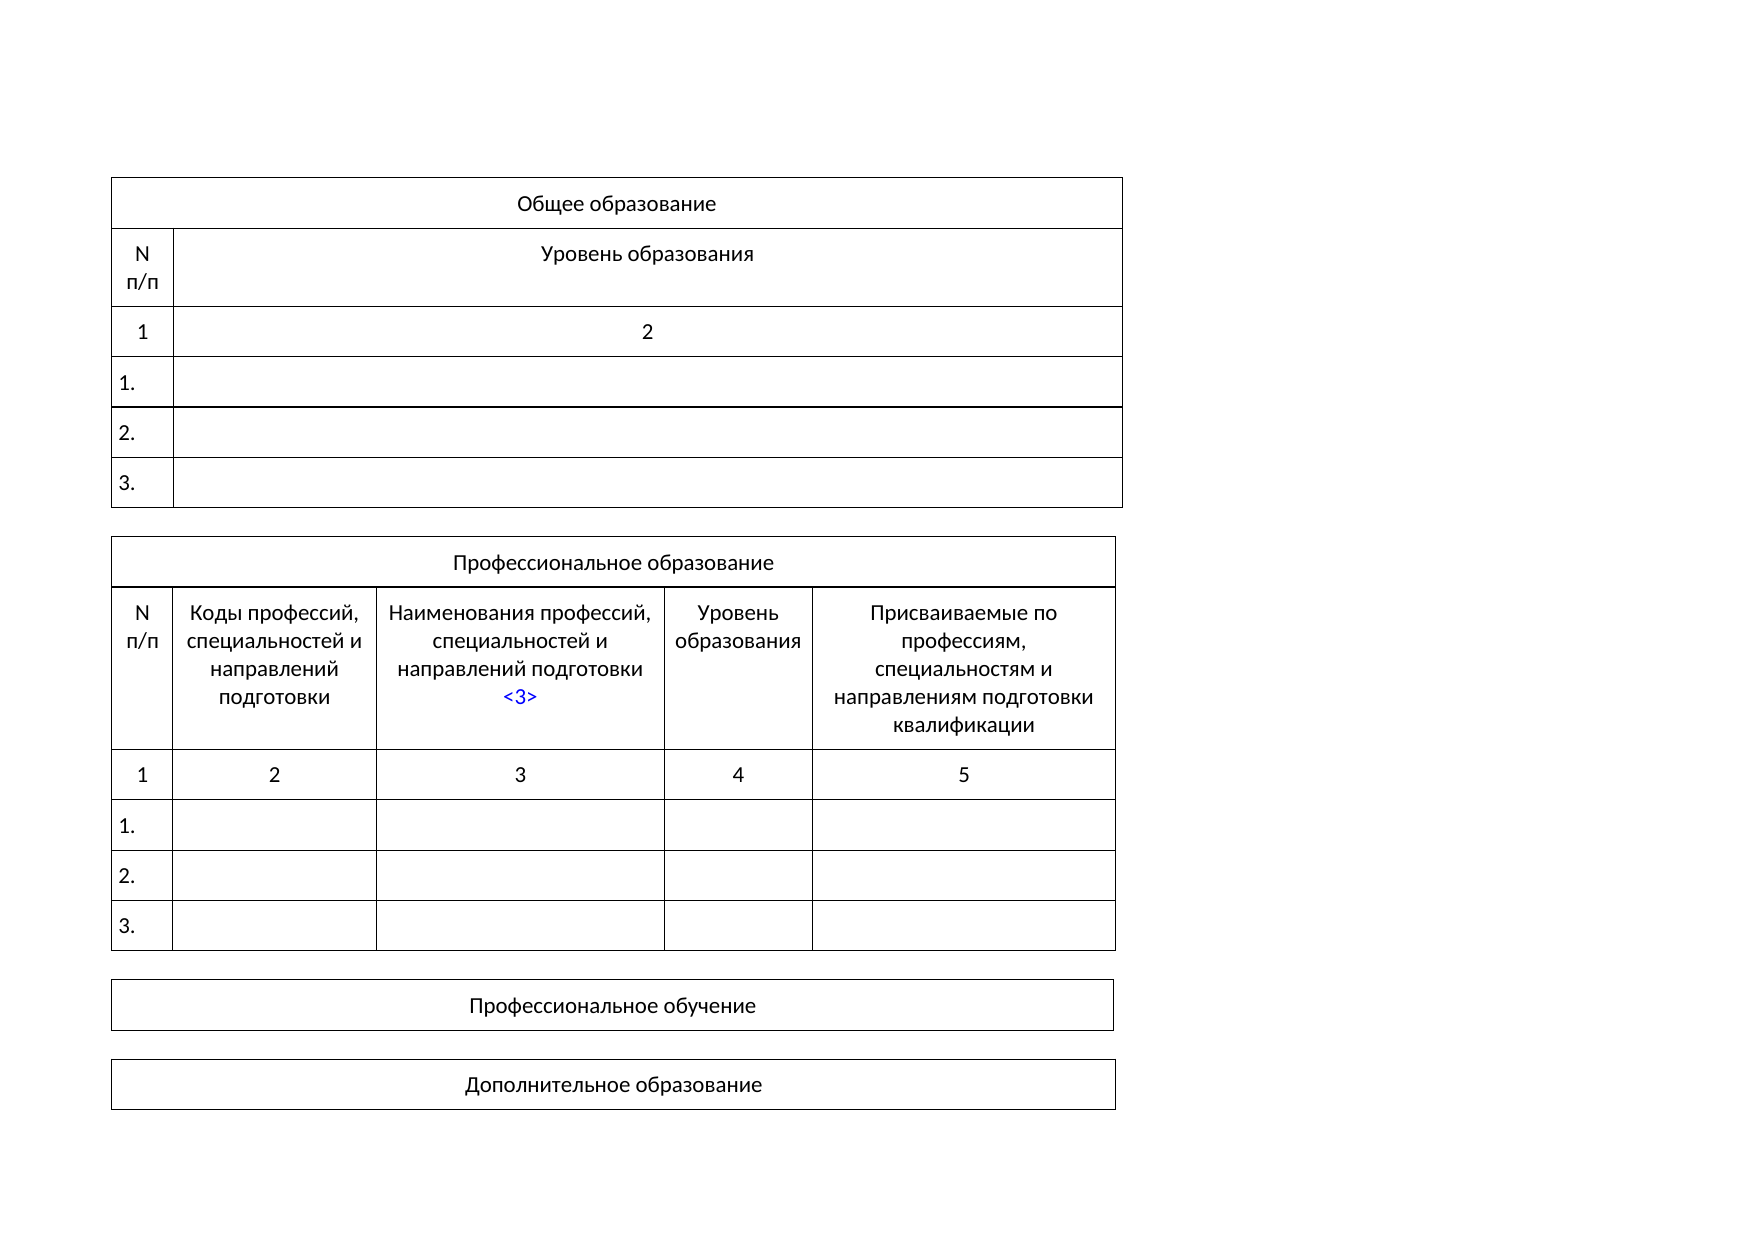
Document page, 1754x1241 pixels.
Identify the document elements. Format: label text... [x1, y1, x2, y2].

table_cell [813, 851, 1115, 900]
table_cell 3. [112, 901, 172, 950]
table_cell N п/п [112, 229, 173, 306]
table_cell [813, 800, 1115, 849]
table_cell 5 [813, 750, 1115, 799]
table_cell Уровень образования [174, 229, 1122, 306]
table_cell 3 [377, 750, 664, 799]
table_cell 2. [112, 408, 173, 457]
table_cell Наименования профессий, специальностей и направлений подготовки <3> [377, 588, 664, 749]
table_cell 3. [112, 458, 173, 507]
table_cell [174, 458, 1122, 507]
table_cell [813, 901, 1115, 950]
table_cell 1 [112, 307, 173, 356]
table_cell [665, 901, 812, 950]
table_header Дополнительное образование [112, 1060, 1115, 1109]
table_header Профессиональное обучение [112, 980, 1113, 1029]
table_cell [377, 901, 664, 950]
table_cell Коды профессий, специальностей и направлений подготовки [173, 588, 376, 749]
table_header Общее образование [112, 178, 1122, 227]
table_cell 2 [173, 750, 376, 799]
table_cell 2. [112, 851, 172, 900]
table_cell 1. [112, 357, 173, 406]
table_cell Уровень образования [665, 588, 812, 749]
table_cell Присваиваемые по профессиям, специальностям и направлениям подготовки квалификации [813, 588, 1115, 749]
table_cell [173, 800, 376, 849]
table_cell [665, 851, 812, 900]
table_cell [174, 408, 1122, 457]
table_cell 1 [112, 750, 172, 799]
table_cell 2 [174, 307, 1122, 356]
table_cell [173, 851, 376, 900]
table_cell [665, 800, 812, 849]
table_cell [174, 357, 1122, 406]
table_cell [377, 800, 664, 849]
table_header Профессиональное образование [112, 537, 1115, 586]
table_cell N п/п [112, 588, 172, 749]
table_cell 4 [665, 750, 812, 799]
table_cell [173, 901, 376, 950]
table_cell [377, 851, 664, 900]
table_cell 1. [112, 800, 172, 849]
